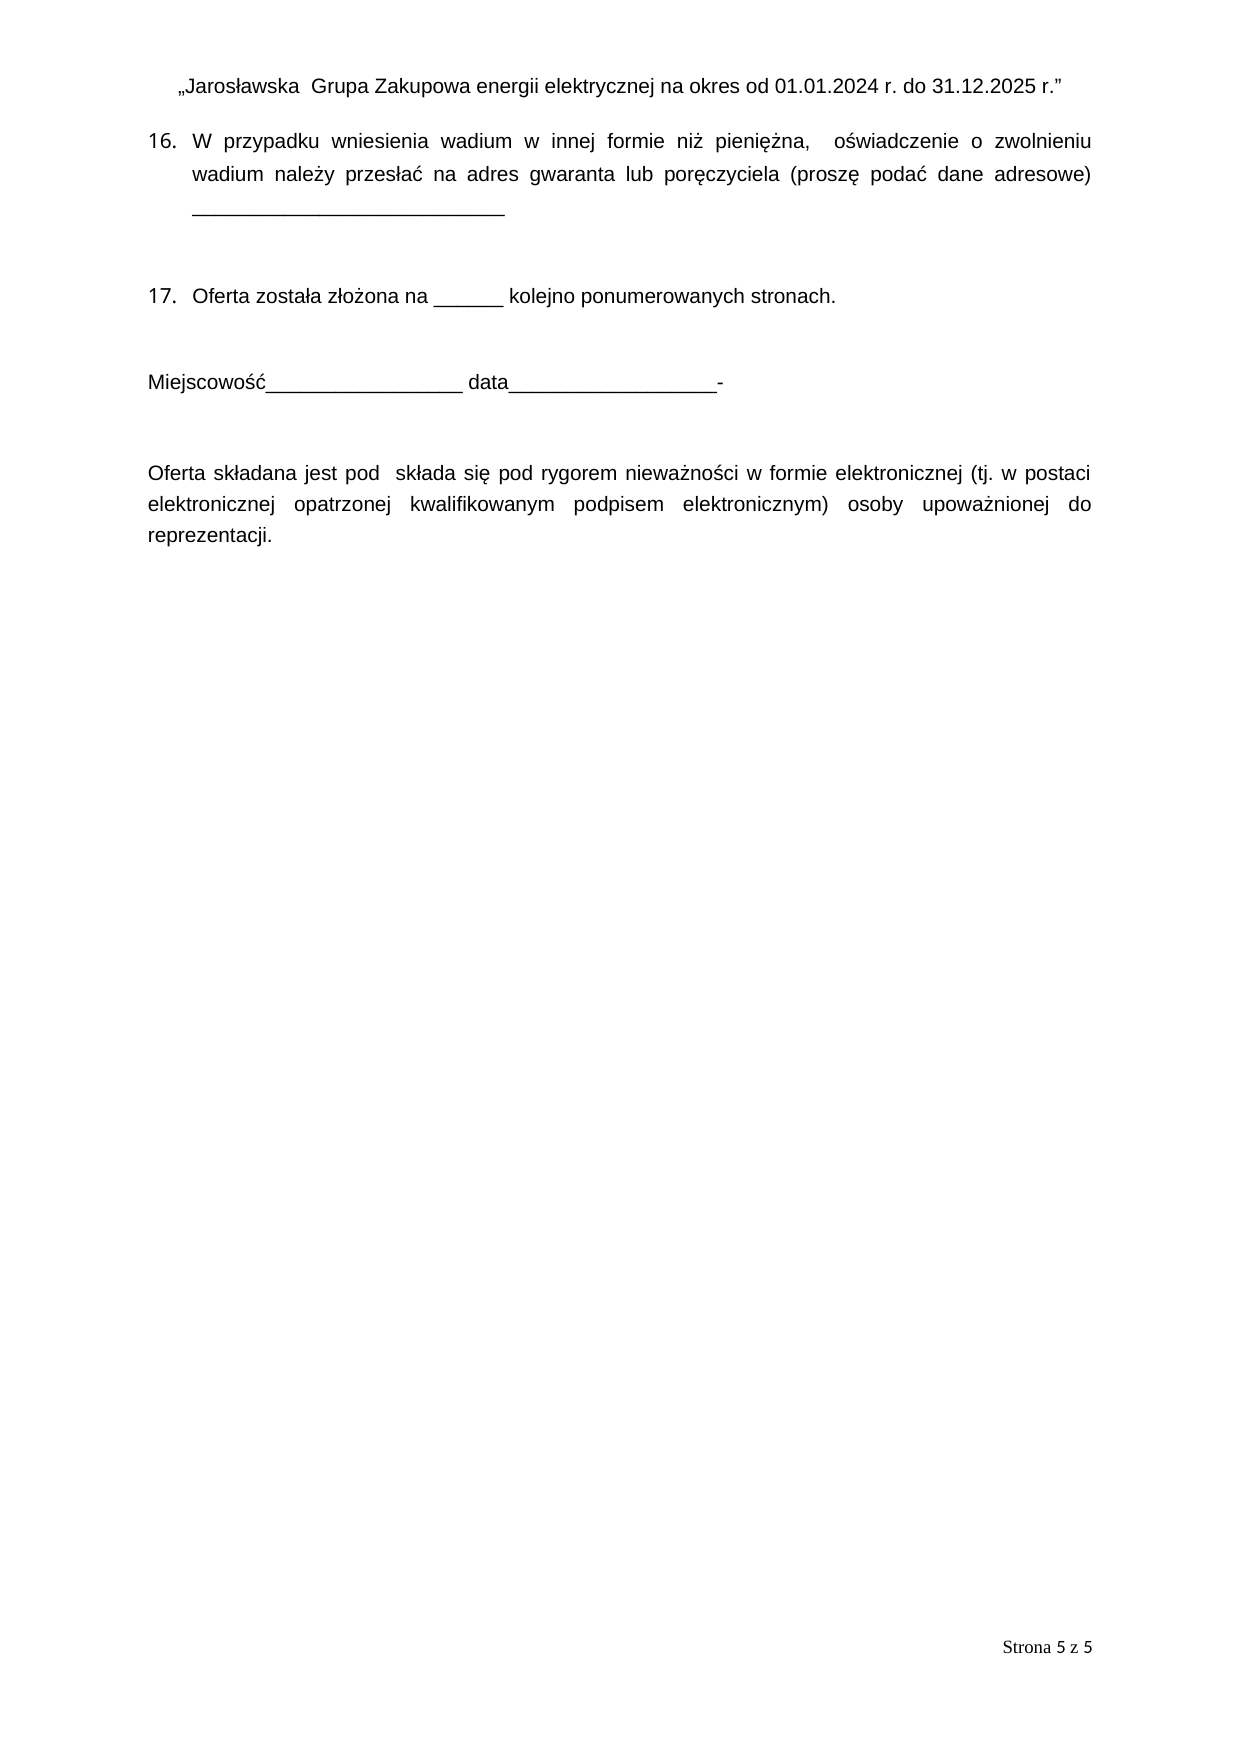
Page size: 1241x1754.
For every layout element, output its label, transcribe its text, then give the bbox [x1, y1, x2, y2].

list W przypadku wniesienia wadium w innej formie niż pieniężna, oświadczenie o zwolnieniu wadium należy przesłać na adres gwaranta lub poręczyciela (proszę podać dane adresowe) ___________________________ [148, 126, 1092, 217]
list Oferta została złożona na ______ kolejno ponumerowanych stronach. [148, 281, 1092, 309]
text Miejscowość_________________ data__________________- [148, 369, 1092, 393]
text Oferta składana jest pod składa się pod rygorem nieważności w formie elektronicznej (tj. w postaci elektronicznej opatrzonej kwalifikowanym podpisem elektronicznym) osoby upoważnionej do reprezentacji. [148, 461, 1092, 547]
